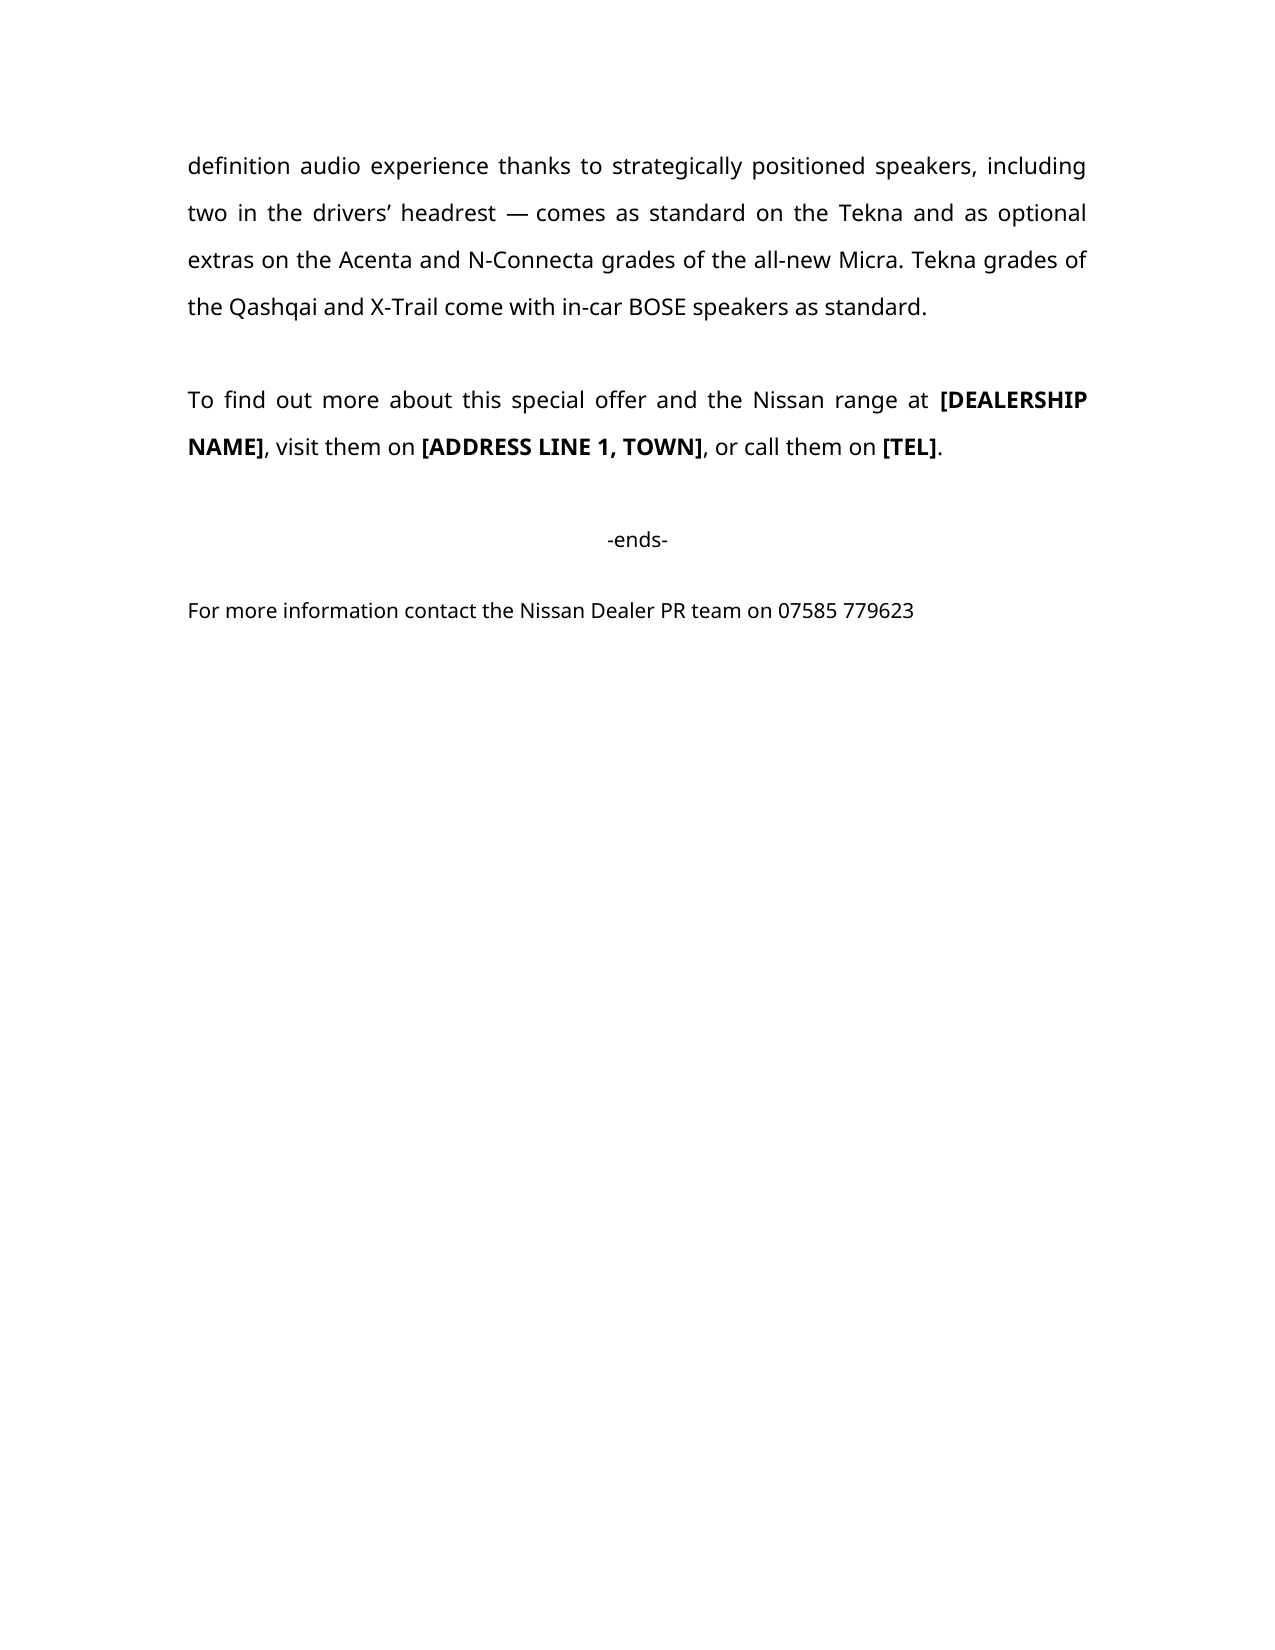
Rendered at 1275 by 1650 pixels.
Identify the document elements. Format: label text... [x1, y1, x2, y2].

text For more information contact the Nissan Dealer PR team on 07585 779623 [187, 596, 1087, 624]
text -ends- [187, 525, 1087, 553]
text To find out more about this special offer and the Nissan range at [DEALERSHIP NAME], visit them on [ADDRESS LINE 1, TOWN], or call them on [TEL]. [187, 384, 1087, 462]
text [187, 150, 1087, 322]
